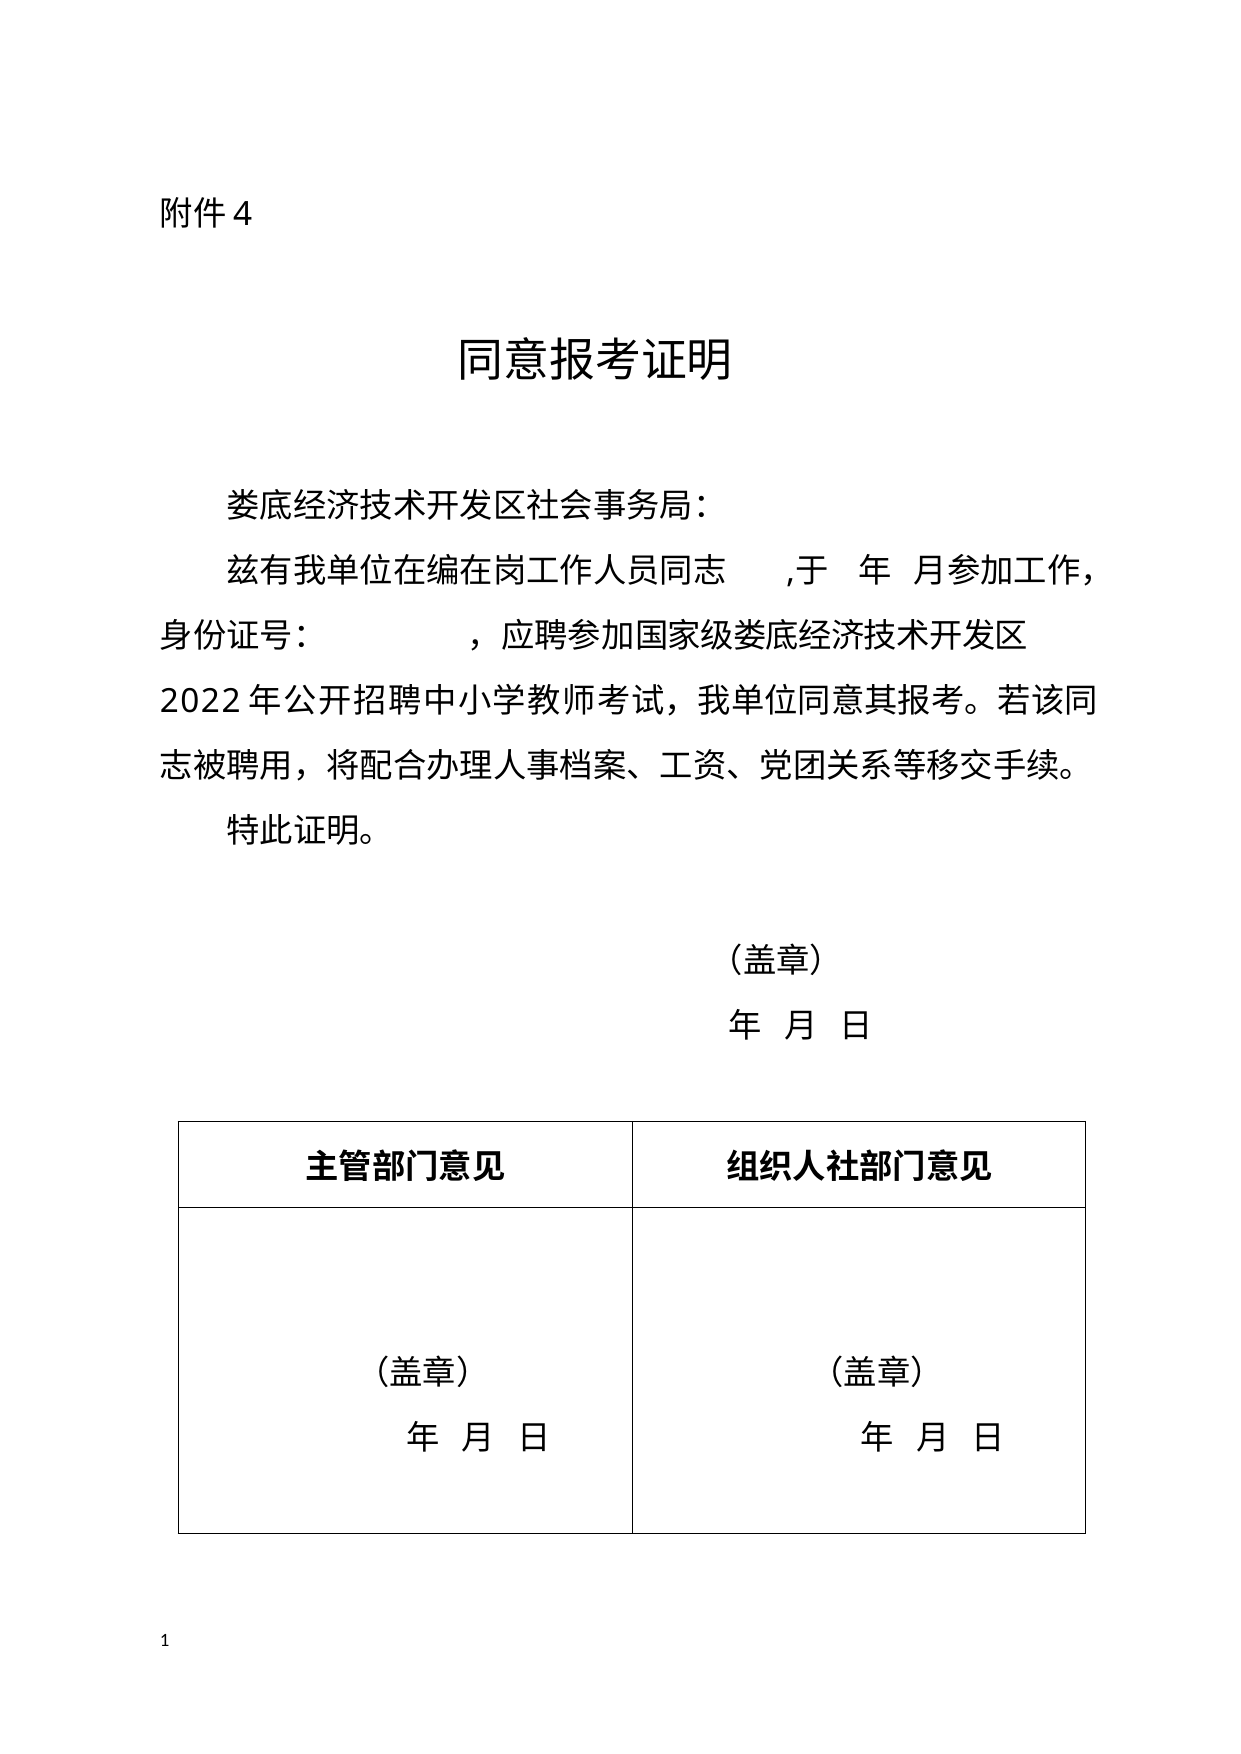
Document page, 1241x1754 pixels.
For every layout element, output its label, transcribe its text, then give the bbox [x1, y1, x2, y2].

text 特此证明。 [159, 796, 1104, 861]
table_header 组织人社部门意见 [633, 1122, 1085, 1207]
text 娄底经济技术开发区社会事务局： [159, 471, 1104, 536]
text 附件4 [159, 178, 1104, 243]
text （盖章） [159, 926, 1104, 991]
text 同意报考证明 [159, 308, 1104, 406]
text 兹有我单位在编在岗工作人员同志 ,于 年 月参加工作，身份证号： ，应聘参加国家级娄底经济技术开发区2022年公开招聘中小学教师考试，我单位同意其报考。若该同志被聘用，将配合办理人事档案、工资、党团关系等移交手续。 [159, 536, 1104, 796]
text 年 月 日 [159, 991, 1104, 1056]
table_cell （盖章） 年 月 日 [179, 1208, 632, 1533]
table_cell （盖章） 年 月 日 [633, 1208, 1085, 1533]
table_header 主管部门意见 [179, 1122, 632, 1207]
